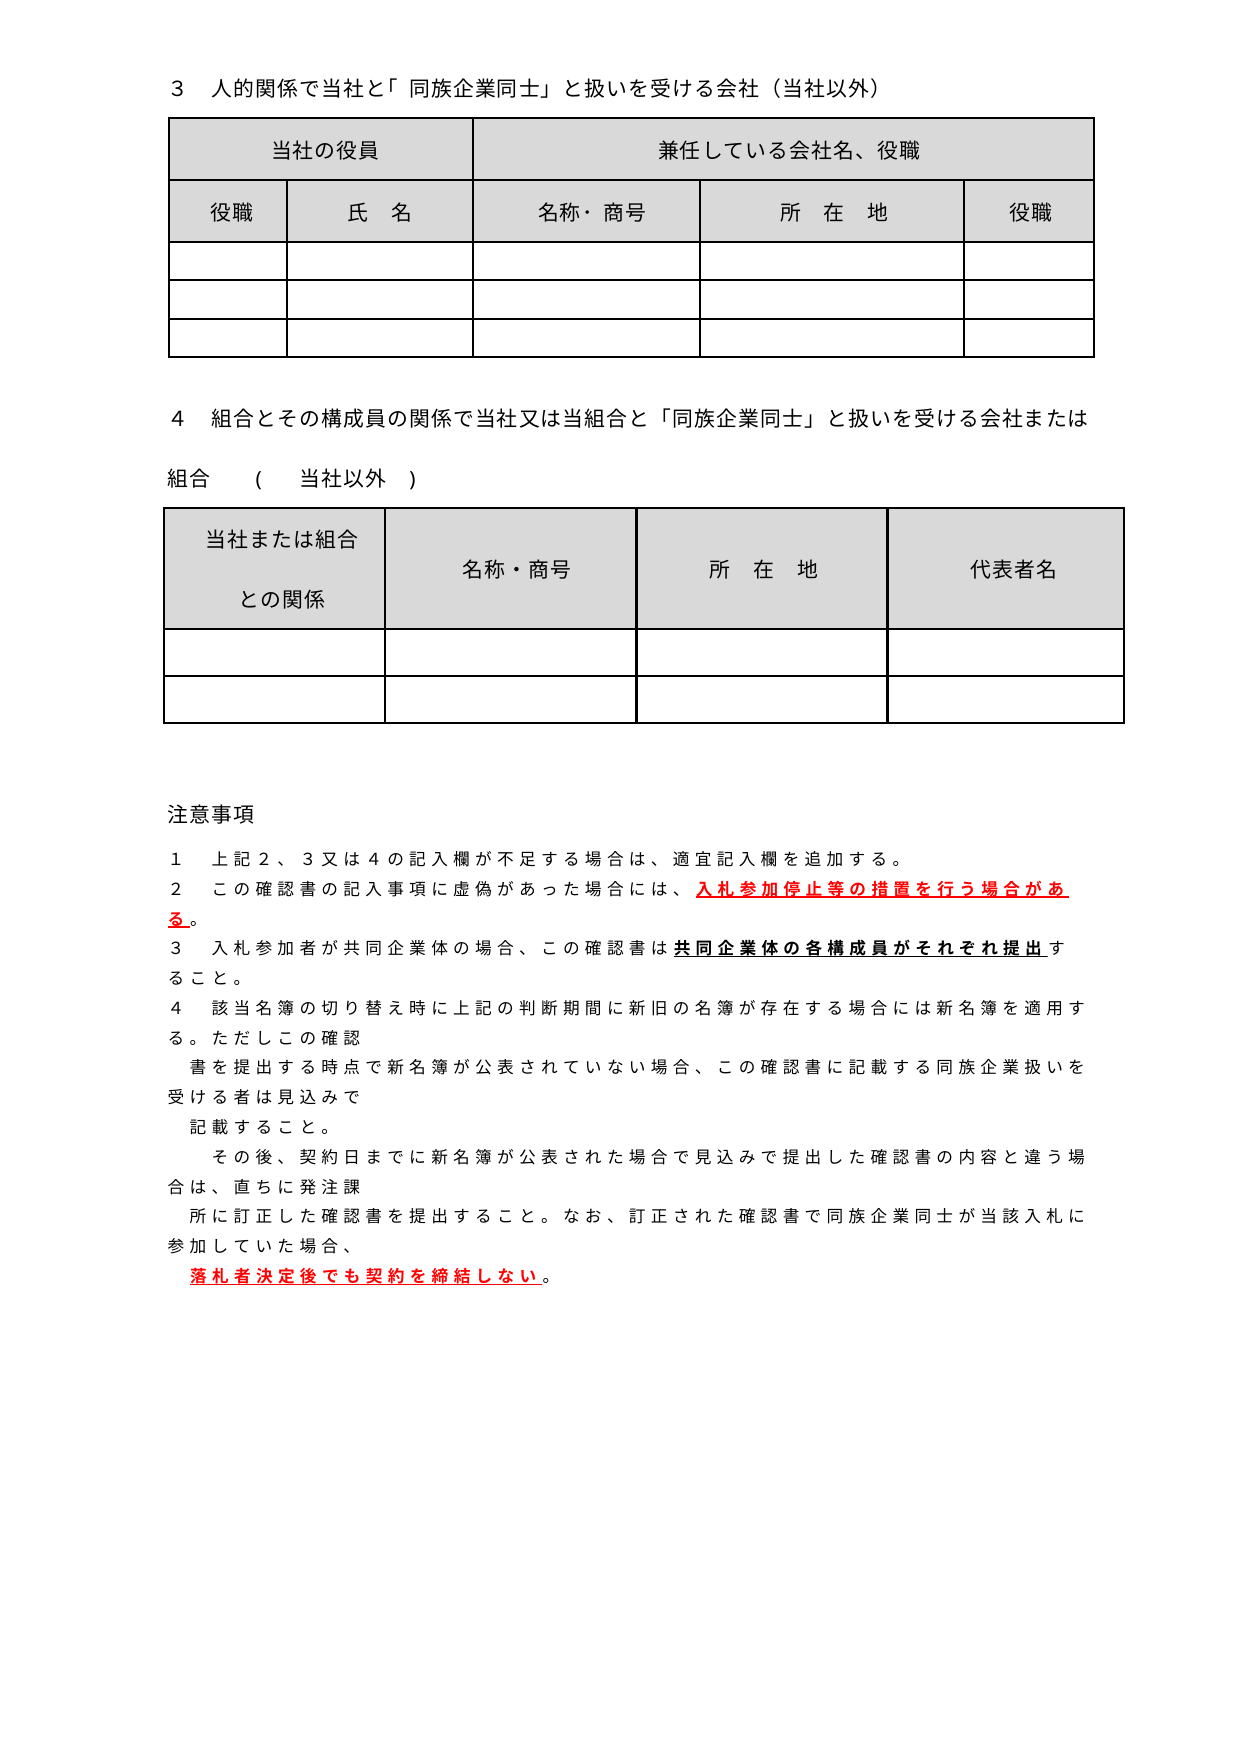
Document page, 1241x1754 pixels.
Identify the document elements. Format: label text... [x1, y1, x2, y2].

table_cell [701, 243, 963, 279]
table_header 名称・商号 [386, 509, 635, 628]
text 書を提出する時点で新名簿が公表されていない場合、この確認書に記載する同族企業扱いを受ける者は見込みで [167, 1052, 1091, 1111]
table_header 所 在 地 [638, 509, 886, 628]
table_cell [165, 630, 384, 675]
table_cell [965, 281, 1093, 317]
text 注意事項 [167, 784, 1091, 843]
text ２ この確認書の記入事項に虚偽があった場合には、入札参加停止等の措置を行う場合がある。 [167, 873, 1091, 933]
table_cell [386, 677, 635, 722]
table_header 兼任している会社名、役職 [474, 119, 1093, 179]
table_cell [386, 630, 635, 675]
text 落札者決定後でも契約を締結しない。 [167, 1260, 1091, 1290]
table_cell [474, 243, 699, 279]
table_cell 氏 名 [288, 181, 472, 241]
table_cell 所 在 地 [701, 181, 963, 241]
table_header 代表者名 [889, 509, 1123, 628]
table_cell [170, 281, 286, 317]
table_cell [701, 320, 963, 356]
text １ 上記２、３又は４の記入欄が不足する場合は、適宜記入欄を追加する。 [167, 843, 1091, 873]
table_cell [474, 281, 699, 317]
table_cell 役職 [170, 181, 286, 241]
table_cell [889, 677, 1123, 722]
table_cell [288, 243, 472, 279]
table_header 当社の役員 [170, 119, 472, 179]
table_cell 役職 [965, 181, 1093, 241]
text ４ 該当名簿の切り替え時に上記の判断期間に新旧の名簿が存在する場合には新名簿を適用する。ただしこの確認 [167, 992, 1091, 1052]
text その後、契約日までに新名簿が公表された場合で見込みで提出した確認書の内容と違う場合は、直ちに発注課 [167, 1141, 1091, 1201]
text 所に訂正した確認書を提出すること。なお、訂正された確認書で同族企業同士が当該入札に参加していた場合、 [167, 1201, 1091, 1260]
table_cell [638, 630, 886, 675]
table_cell 名称･商号 [474, 181, 699, 241]
table_cell [474, 320, 699, 356]
text ３ 人的関係で当社と｢同族企業同士｣と扱いを受ける会社（当社以外） [167, 58, 1091, 117]
text ３ 入札参加者が共同企業体の場合、この確認書は共同企業体の各構成員がそれぞれ提出すること。 [167, 933, 1091, 992]
table_cell [965, 243, 1093, 279]
table_cell [288, 320, 472, 356]
text ４ 組合とその構成員の関係で当社又は当組合と「同族企業同士」と扱いを受ける会社または組合 (当社以外) [167, 388, 1091, 507]
table_cell [889, 630, 1123, 675]
table_cell [965, 320, 1093, 356]
table_cell [170, 320, 286, 356]
table_cell [638, 677, 886, 722]
table_header 当社または組合 との関係 [165, 509, 384, 628]
table_cell [165, 677, 384, 722]
table_cell [288, 281, 472, 317]
text 記載すること。 [167, 1111, 1091, 1141]
table_cell [170, 243, 286, 279]
table_cell [701, 281, 963, 317]
